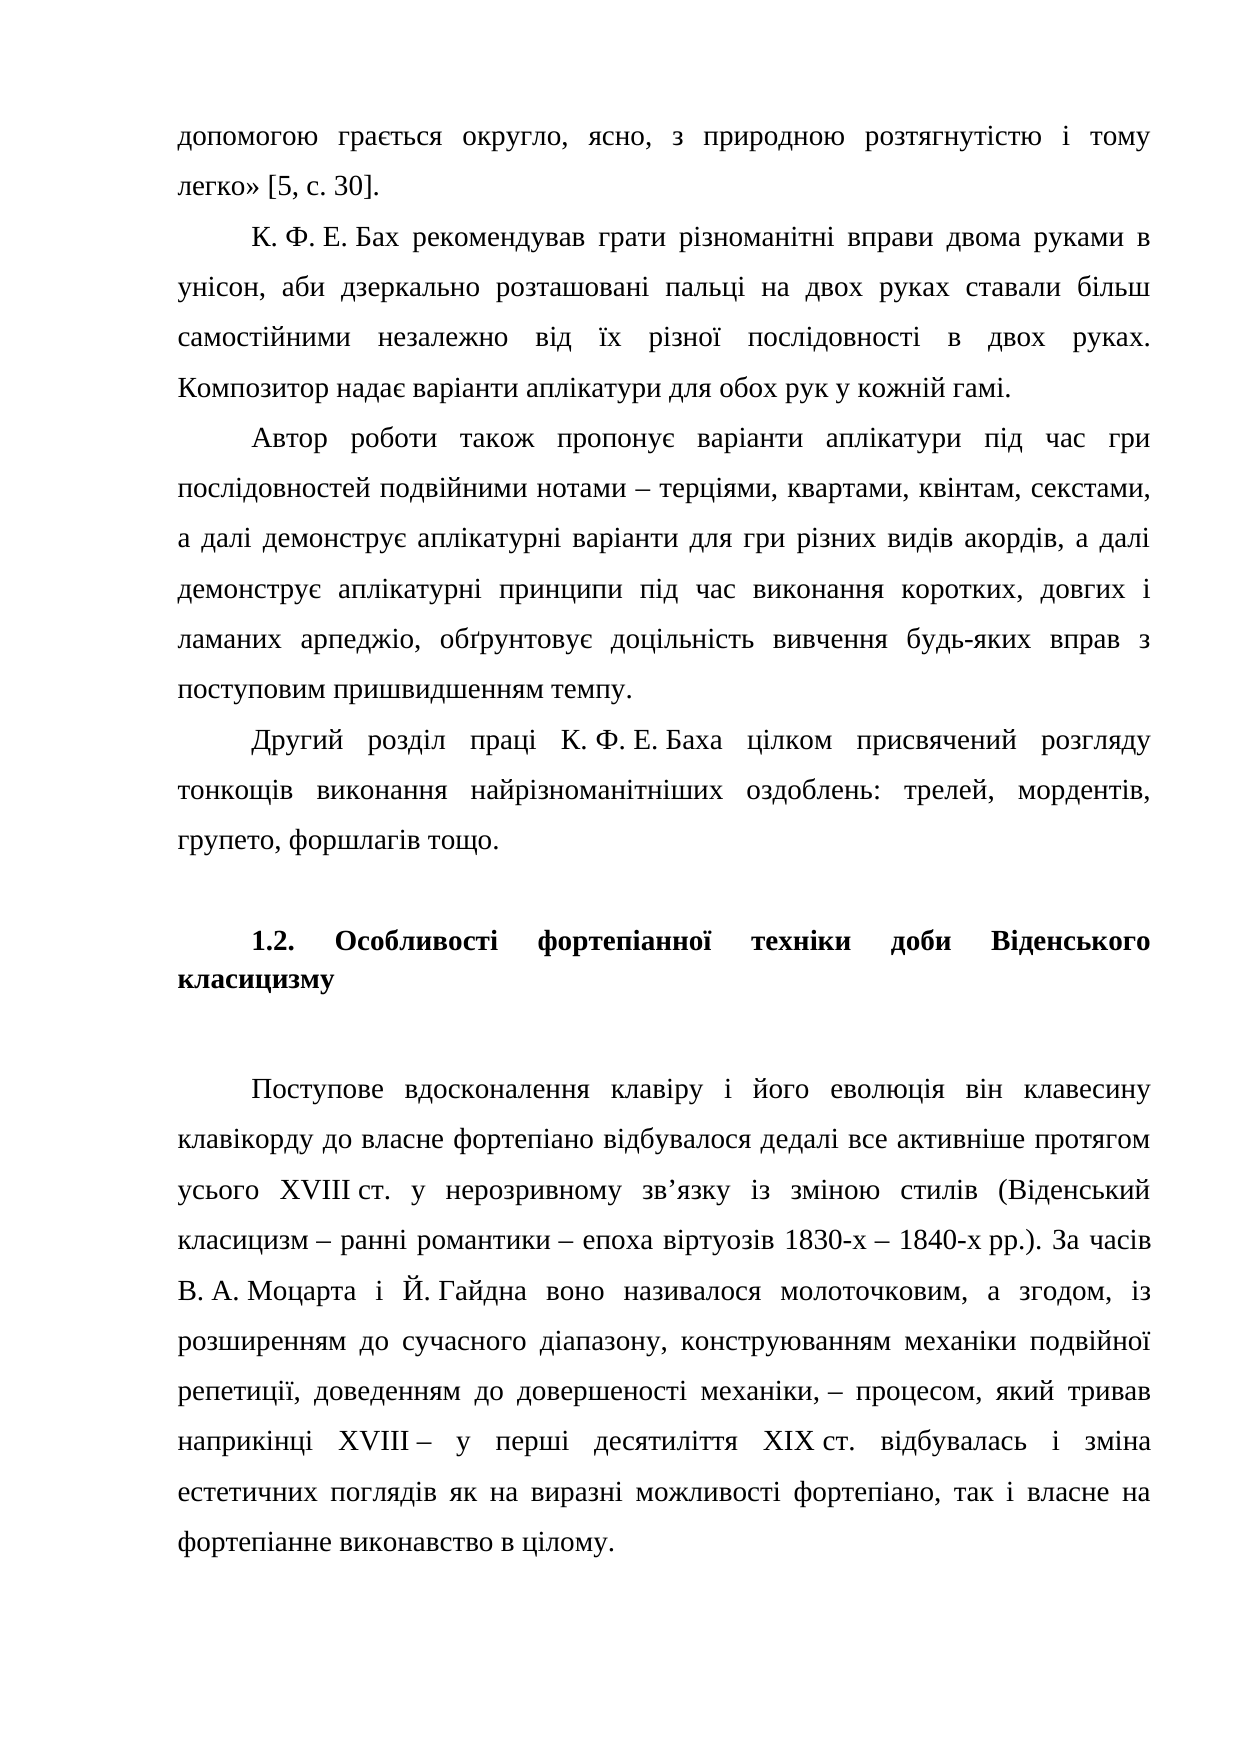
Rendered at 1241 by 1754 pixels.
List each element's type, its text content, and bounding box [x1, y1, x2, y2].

text Другий розділ праці К. Ф. Е. Баха цілком присвячений розгляду тонкощів виконання найрізноманітніших оздоблень: трелей, мордентів, групето, форшлагів тощо. [177, 722, 1152, 856]
text Поступове вдосконалення клавіру і його еволюція він клавесину клавікорду до власне фортепіано відбувалося дедалі все активніше протягом усього XVIII ст. у нерозривному зв’язку із зміною стилів (Віденський класицизм – ранні романтики – епоха віртуозів 1830-х – 1840-х рр.). За часів В. А. Моцарта і Й. Гайдна воно називалося молоточковим, а згодом, із розширенням до сучасного діапазону, конструюванням механіки подвійної репетиції, доведенням до довершеності механіки, – процесом, який тривав наприкінці ХVIII – у перші десятиліття ХІХ ст. відбувалась і зміна естетичних поглядів як на виразні можливості фортепіано, так і власне на фортепіанне виконавство в цілому. [177, 1071, 1152, 1558]
text Автор роботи також пропонує варіанти аплікатури під час гри послідовностей подвійними нотами – терціями, квартами, квінтам, секстами, а далі демонструє аплікатурні варіанти для гри різних видів акордів, а далі демонструє аплікатурні принципи під час виконання коротких, довгих і ламаних арпеджіо, обґрунтовує доцільність вивчення будь-яких вправ з поступовим пришвидшенням темпу. [177, 420, 1152, 705]
text 1.2. Особливості фортепіанної техніки доби Віденського класицизму [177, 923, 1152, 995]
text К. Ф. Е. Бах рекомендував грати різноманітні вправи двома руками в унісон, аби дзеркально розташовані пальці на двох руках ставали більш самостійними незалежно від їх різної послідовності в двох руках. Композитор надає варіанти аплікатури для обох рук у кожній гамі. [177, 219, 1152, 403]
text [177, 118, 1152, 202]
